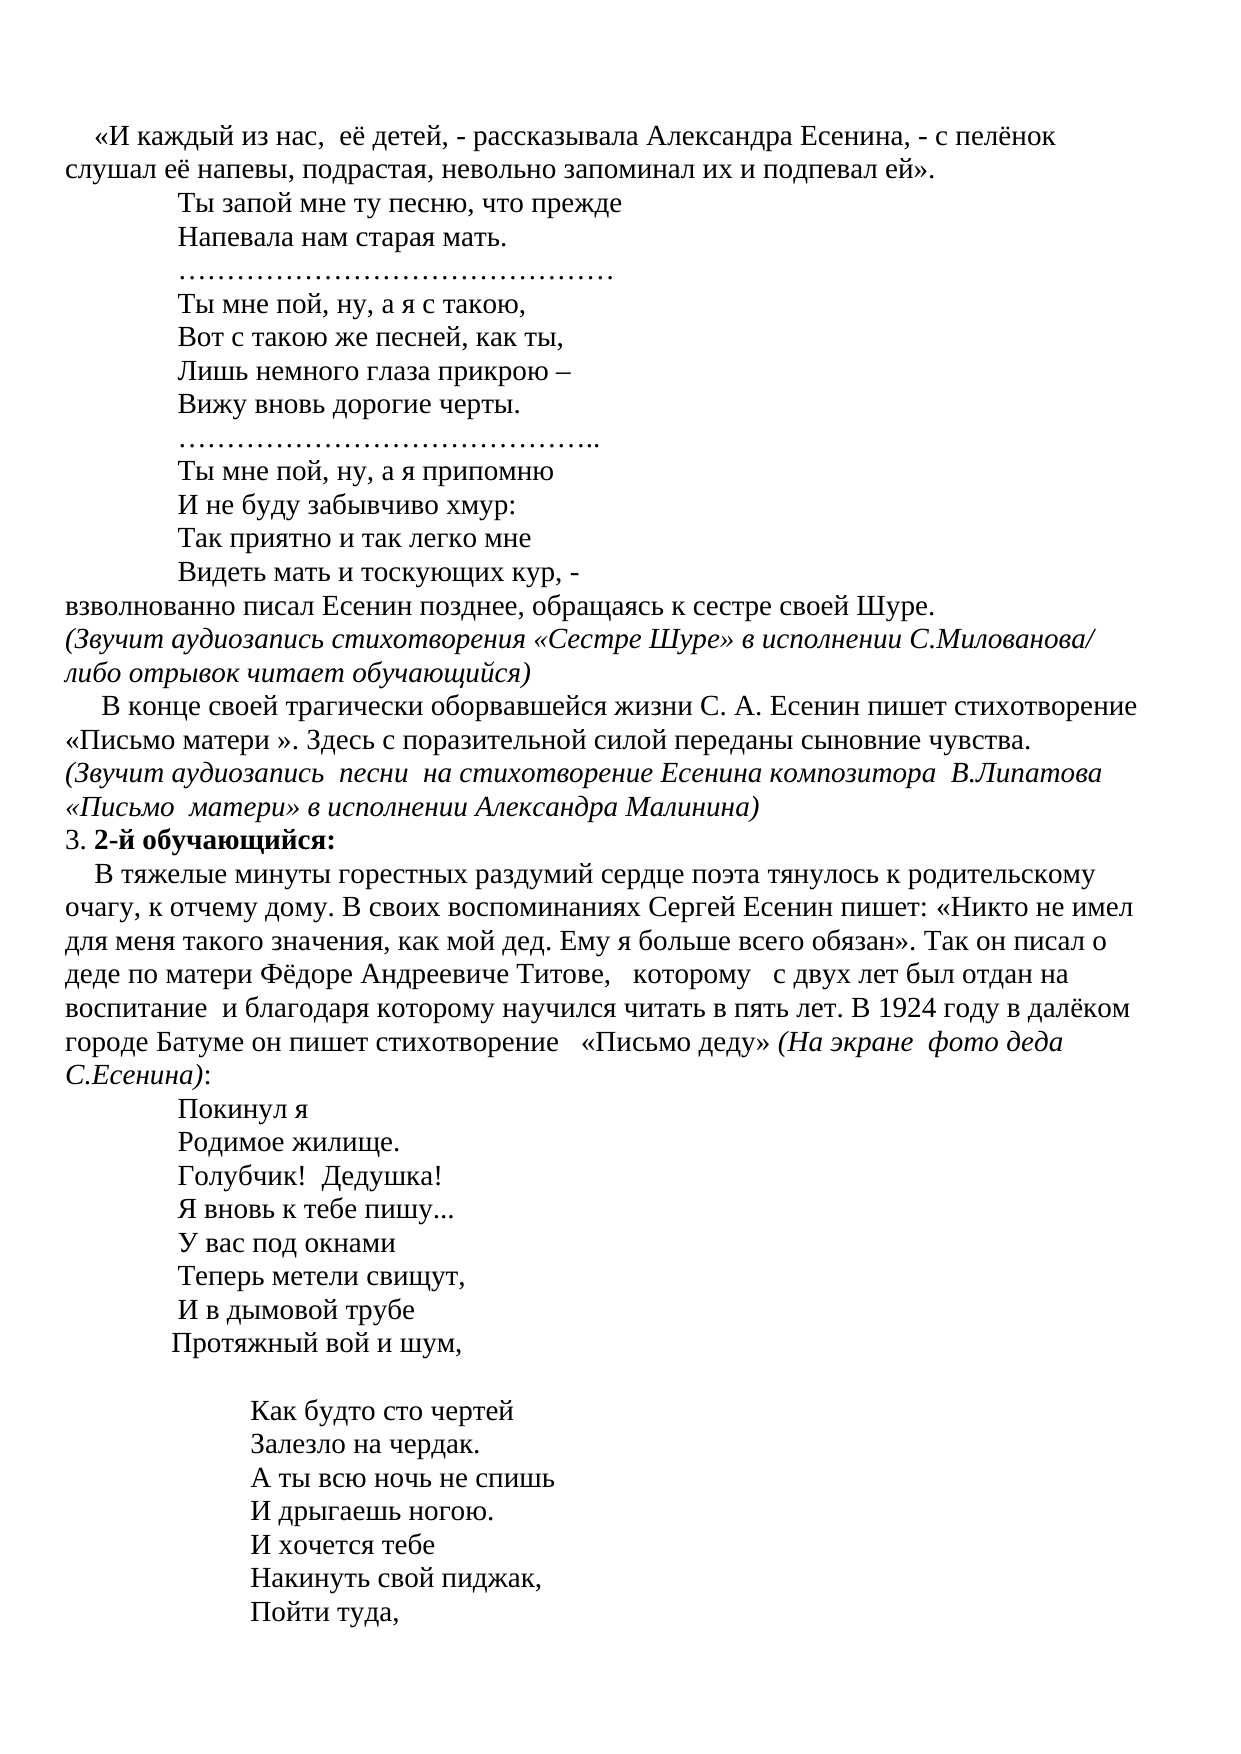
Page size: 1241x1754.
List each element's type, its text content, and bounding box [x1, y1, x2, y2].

text И хочется тебе [177, 1527, 1152, 1560]
text 3. 2-й обучающийся: [65, 822, 1152, 856]
text И дрыгаешь ногою. [177, 1493, 1152, 1527]
text Голубчик! Дедушка! [177, 1158, 1152, 1191]
text Вот с такою же песней, как ты, [177, 319, 1152, 353]
text Протяжный вой и шум, [83, 1326, 1152, 1359]
text Ты запой мне ту песню, что прежде [177, 185, 1152, 219]
text Ты мне пой, ну, а я с такою, [177, 286, 1152, 319]
text Пойти туда, [177, 1594, 1152, 1627]
text А ты всю ночь не спишь [177, 1460, 1152, 1493]
text Накинуть свой пиджак, [177, 1560, 1152, 1594]
text (Звучит аудиозапись стихотворения «Сестре Шуре» в исполнении С.Милованова/ либо отрывок читает обучающийся) [65, 621, 1152, 688]
text Теперь метели свищут, [177, 1258, 1152, 1292]
text «И каждый из нас, её детей, - рассказывала Александра Есенина, - с пелёнок слушал её напевы, подрастая, невольно запоминал их и подпевал ей». [65, 118, 1152, 185]
text взволнованно писал Есенин позднее, обращаясь к сестре своей Шуре. [65, 588, 1152, 621]
text В конце своей трагически оборвавшейся жизни С. А. Есенин пишет стихотворение «Письмо матери ». Здесь с поразительной силой переданы сыновние чувства. [65, 688, 1152, 755]
text Вижу вновь дорогие черты. [177, 386, 1152, 420]
text (Звучит аудиозапись песни на стихотворение Есенина композитора В.Липатова «Письмо матери» в исполнении Александра Малинина) [65, 755, 1152, 822]
text Лишь немного глаза прикрою – [177, 353, 1152, 386]
text Родимое жилище. [177, 1124, 1152, 1158]
text И не буду забывчиво хмур: [177, 487, 1152, 521]
text Ты мне пой, ну, а я припомню [177, 453, 1152, 487]
text И в дымовой трубе [177, 1292, 1152, 1326]
text …………………………………….. [177, 420, 1152, 453]
text Покинул я [177, 1091, 1152, 1124]
text У вас под окнами [177, 1225, 1152, 1258]
text Залезло на чердак. [177, 1426, 1152, 1460]
text Видеть мать и тоскующих кур, - [177, 554, 1152, 588]
text В тяжелые минуты горестных раздумий сердце поэта тянулось к родительскому очагу, к отчему дому. В своих воспоминаниях Сергей Есенин пишет: «Никто не имел для меня такого значения, как мой дед. Ему я больше всего обязан». Так он писал о деде по матери Фёдоре Андреевиче Титове, которому с двух лет был отдан на воспитание и благодаря которому научился читать в пять лет. В 1924 году в далёком городе Батуме он пишет стихотворение «Письмо деду» (На экране фото деда С.Есенина): [65, 856, 1152, 1091]
text Напевала нам старая мать. [177, 219, 1152, 252]
text Как будто сто чертей [177, 1393, 1152, 1426]
text Так приятно и так легко мне [177, 521, 1152, 554]
text ……………………………………… [177, 252, 1152, 286]
text Я вновь к тебе пишу... [177, 1191, 1152, 1225]
